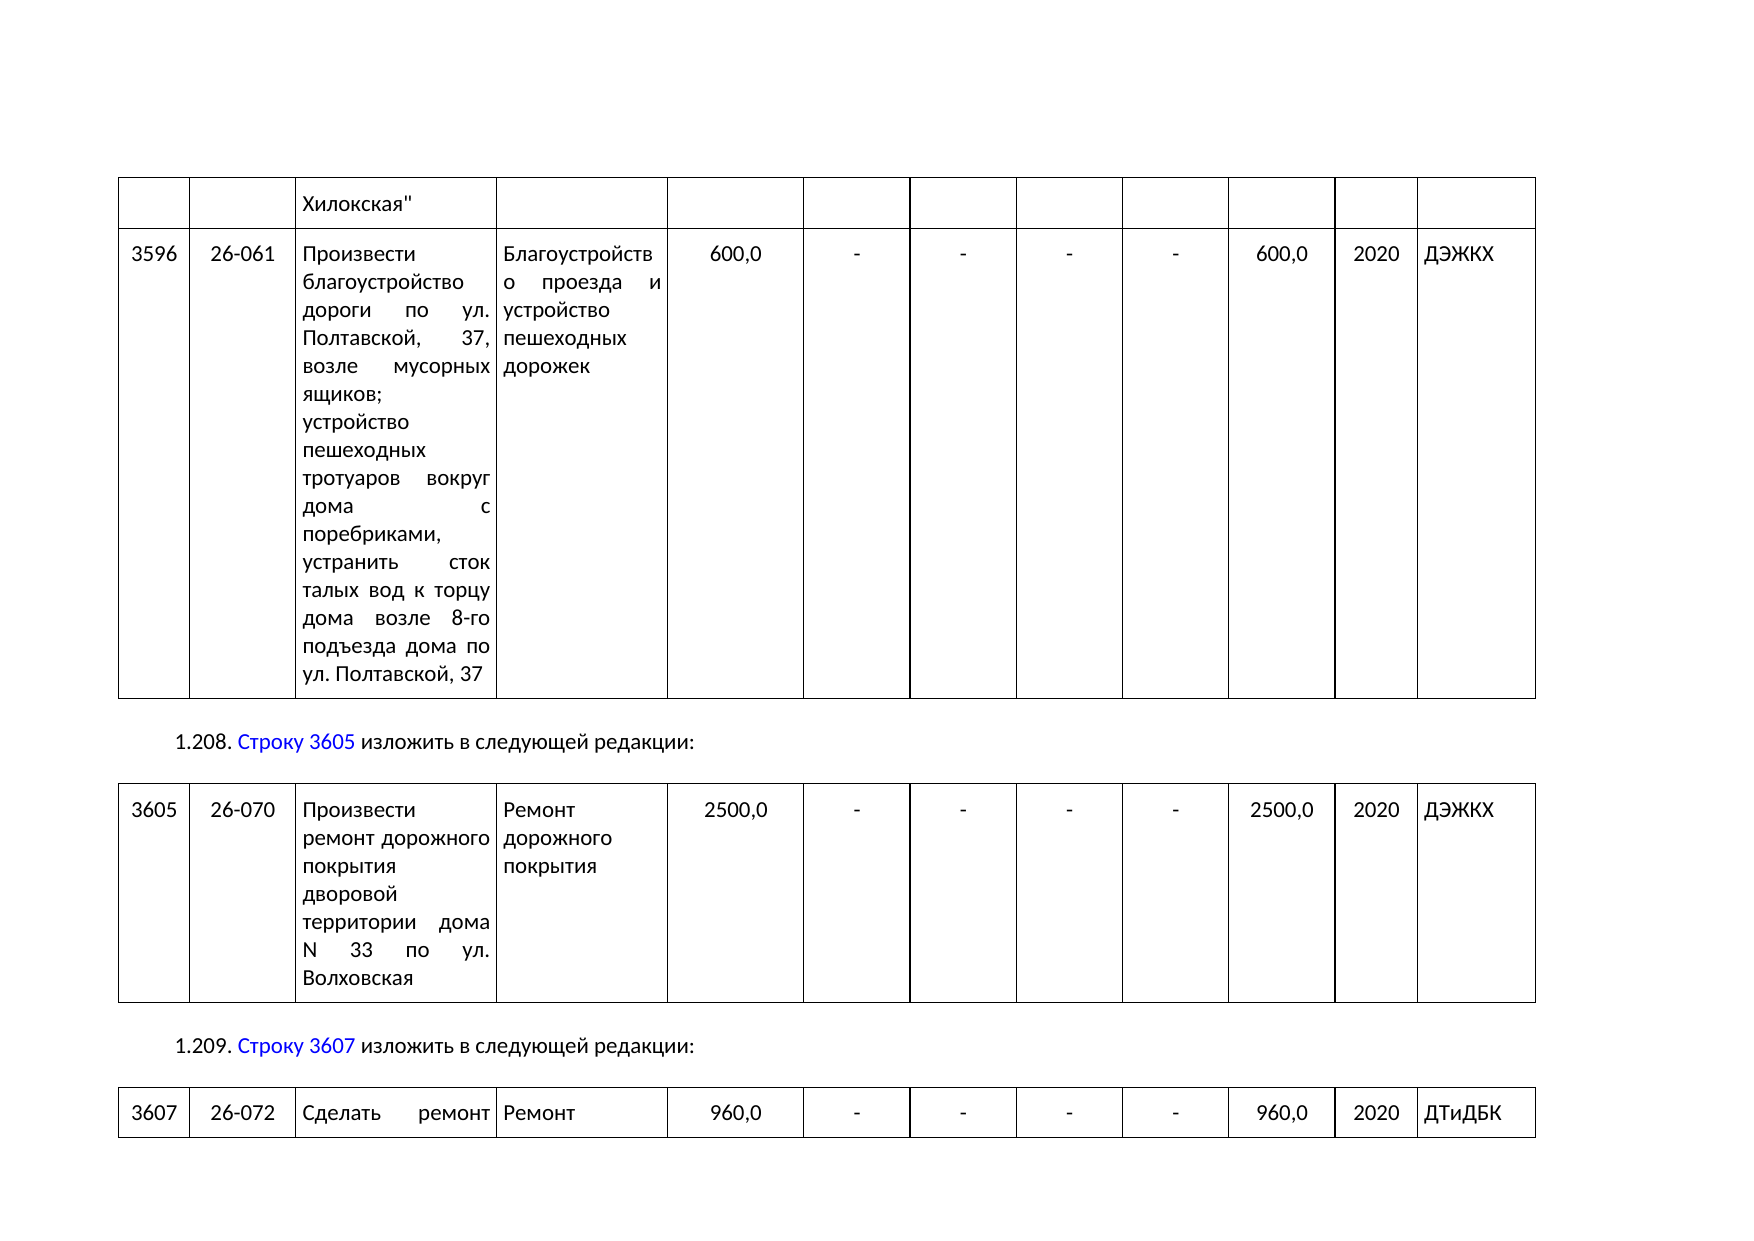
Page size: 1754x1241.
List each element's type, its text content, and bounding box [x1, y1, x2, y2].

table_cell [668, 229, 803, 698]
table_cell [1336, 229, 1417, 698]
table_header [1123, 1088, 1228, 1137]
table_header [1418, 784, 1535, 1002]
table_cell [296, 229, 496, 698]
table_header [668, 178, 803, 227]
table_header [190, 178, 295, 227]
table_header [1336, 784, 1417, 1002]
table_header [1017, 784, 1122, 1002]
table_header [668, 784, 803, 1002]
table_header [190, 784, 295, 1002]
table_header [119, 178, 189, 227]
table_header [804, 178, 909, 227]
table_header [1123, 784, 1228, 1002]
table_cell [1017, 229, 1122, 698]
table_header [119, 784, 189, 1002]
text 1.209. Строку 3607 изложить в следующей редакции: [118, 1031, 1636, 1059]
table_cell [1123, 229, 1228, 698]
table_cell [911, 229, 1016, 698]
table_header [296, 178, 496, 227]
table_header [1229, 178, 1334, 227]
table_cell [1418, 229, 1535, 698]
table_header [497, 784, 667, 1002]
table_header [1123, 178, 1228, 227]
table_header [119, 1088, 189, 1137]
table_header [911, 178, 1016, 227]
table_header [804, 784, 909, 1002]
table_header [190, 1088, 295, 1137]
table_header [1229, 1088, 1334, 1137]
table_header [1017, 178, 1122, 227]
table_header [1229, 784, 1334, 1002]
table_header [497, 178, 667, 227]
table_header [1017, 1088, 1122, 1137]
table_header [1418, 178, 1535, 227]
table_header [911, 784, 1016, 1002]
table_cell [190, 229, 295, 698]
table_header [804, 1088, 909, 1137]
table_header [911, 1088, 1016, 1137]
text 1.208. Строку 3605 изложить в следующей редакции: [118, 727, 1636, 755]
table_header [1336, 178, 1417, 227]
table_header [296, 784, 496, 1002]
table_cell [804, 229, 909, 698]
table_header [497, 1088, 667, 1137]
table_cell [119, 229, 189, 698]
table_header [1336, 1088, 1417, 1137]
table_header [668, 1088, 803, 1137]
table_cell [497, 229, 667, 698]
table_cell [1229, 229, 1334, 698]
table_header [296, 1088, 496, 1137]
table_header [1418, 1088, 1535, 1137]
